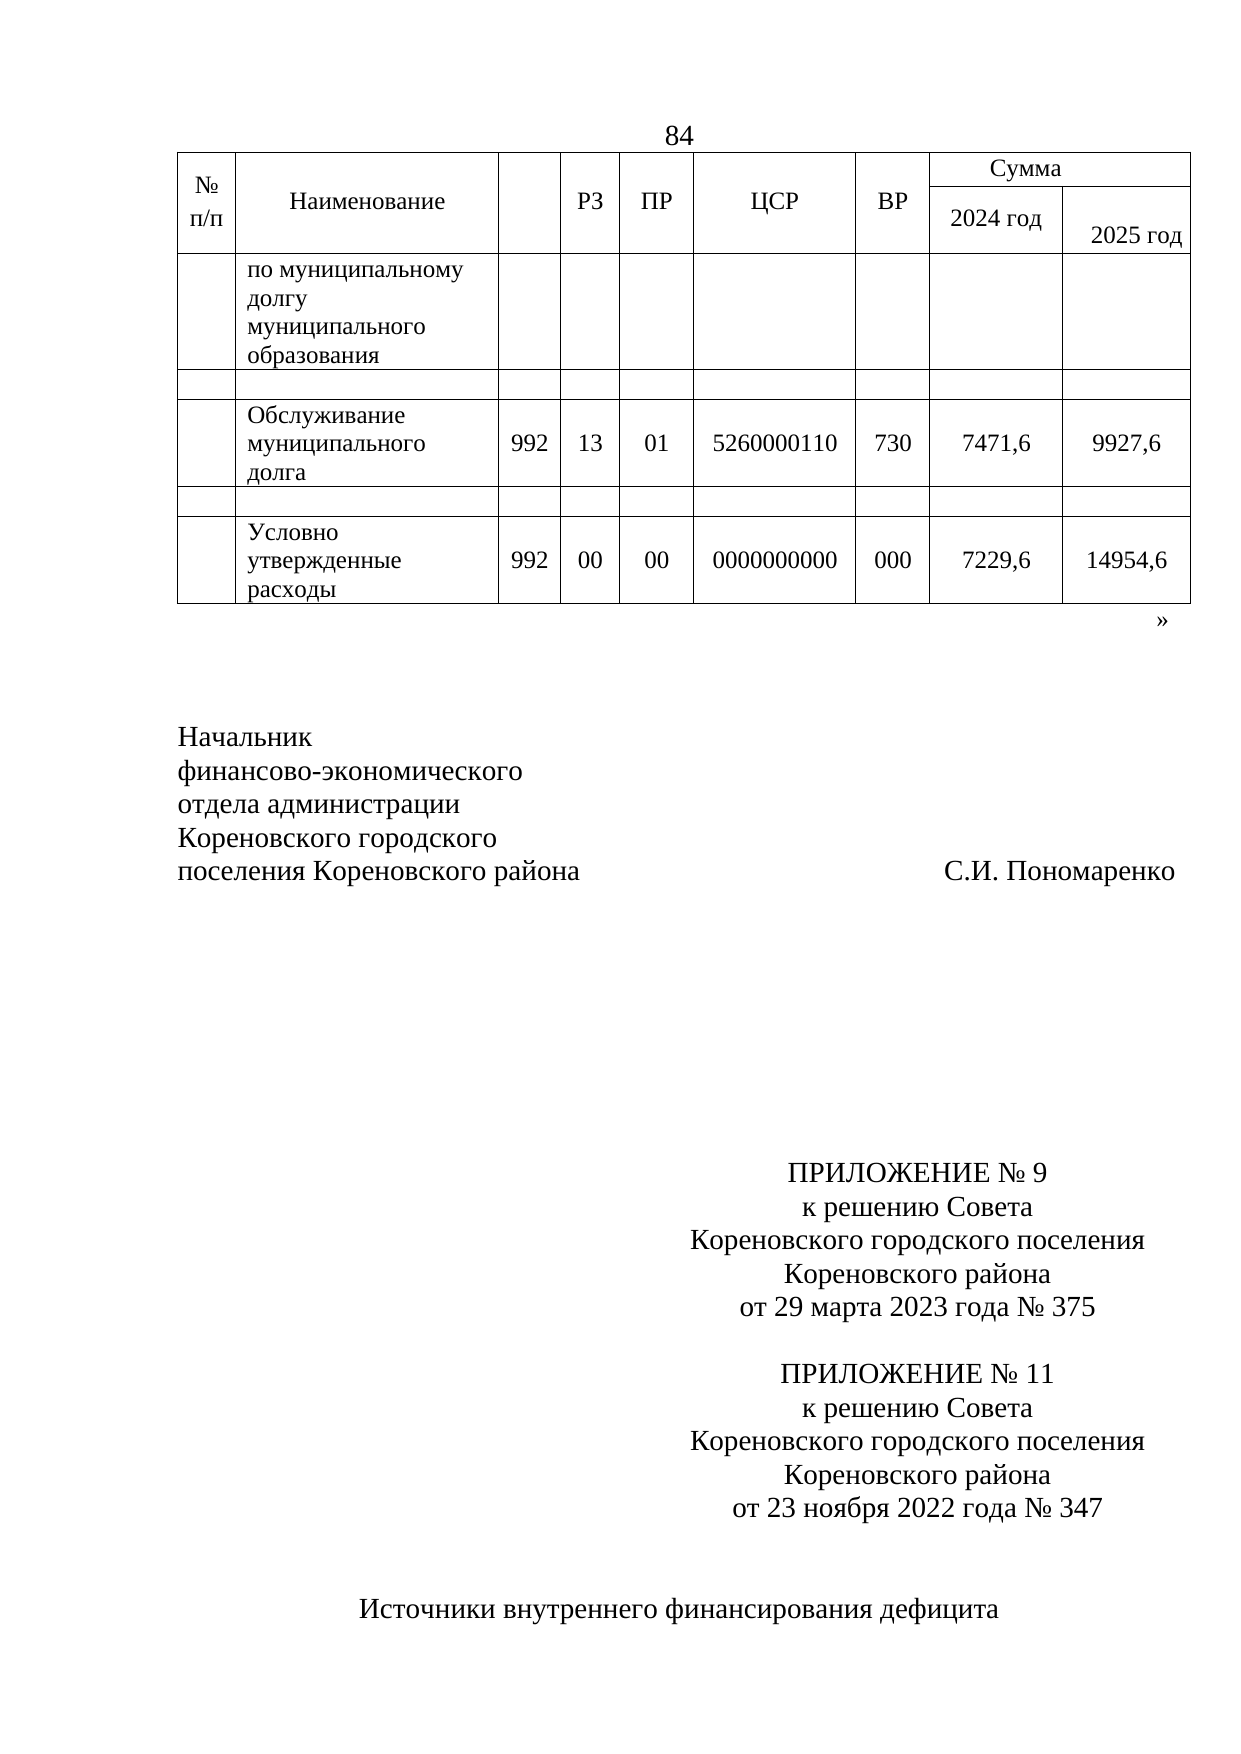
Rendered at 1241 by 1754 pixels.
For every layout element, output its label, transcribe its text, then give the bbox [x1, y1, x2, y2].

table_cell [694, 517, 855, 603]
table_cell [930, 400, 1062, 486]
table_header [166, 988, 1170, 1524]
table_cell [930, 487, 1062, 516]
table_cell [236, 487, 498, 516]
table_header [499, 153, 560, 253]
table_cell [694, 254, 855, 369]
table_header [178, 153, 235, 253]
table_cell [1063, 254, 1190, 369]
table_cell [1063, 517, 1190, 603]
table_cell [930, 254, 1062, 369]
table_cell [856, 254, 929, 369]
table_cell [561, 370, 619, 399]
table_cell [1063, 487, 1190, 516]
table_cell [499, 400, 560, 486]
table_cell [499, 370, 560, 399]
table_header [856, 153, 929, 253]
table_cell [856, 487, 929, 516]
text Начальник [177, 719, 1181, 753]
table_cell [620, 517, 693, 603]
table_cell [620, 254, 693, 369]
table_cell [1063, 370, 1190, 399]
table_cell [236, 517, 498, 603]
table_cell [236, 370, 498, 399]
text финансово-экономического [177, 753, 1181, 786]
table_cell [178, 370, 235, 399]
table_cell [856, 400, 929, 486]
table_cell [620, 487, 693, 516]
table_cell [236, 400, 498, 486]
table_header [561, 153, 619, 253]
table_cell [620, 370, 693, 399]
text поселения Кореновского района С.И. Пономаренко [177, 853, 1181, 887]
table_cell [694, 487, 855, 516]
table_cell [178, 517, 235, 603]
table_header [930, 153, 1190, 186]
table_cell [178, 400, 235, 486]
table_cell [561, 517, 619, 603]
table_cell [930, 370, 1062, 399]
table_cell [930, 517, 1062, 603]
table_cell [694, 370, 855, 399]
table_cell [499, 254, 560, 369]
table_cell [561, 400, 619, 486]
text отдела администрации [177, 786, 1181, 820]
text Кореновского городского [177, 820, 1181, 853]
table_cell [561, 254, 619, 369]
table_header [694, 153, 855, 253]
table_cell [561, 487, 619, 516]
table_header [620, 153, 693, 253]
text » [177, 604, 1181, 633]
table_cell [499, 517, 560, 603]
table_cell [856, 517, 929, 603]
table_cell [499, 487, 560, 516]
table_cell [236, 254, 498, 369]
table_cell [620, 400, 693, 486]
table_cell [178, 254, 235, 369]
text Источники внутреннего финансирования дефицита [177, 1591, 1181, 1625]
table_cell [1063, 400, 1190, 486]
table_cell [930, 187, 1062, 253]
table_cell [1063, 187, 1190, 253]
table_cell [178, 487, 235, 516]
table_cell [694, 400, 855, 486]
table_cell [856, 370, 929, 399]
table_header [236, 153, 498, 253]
